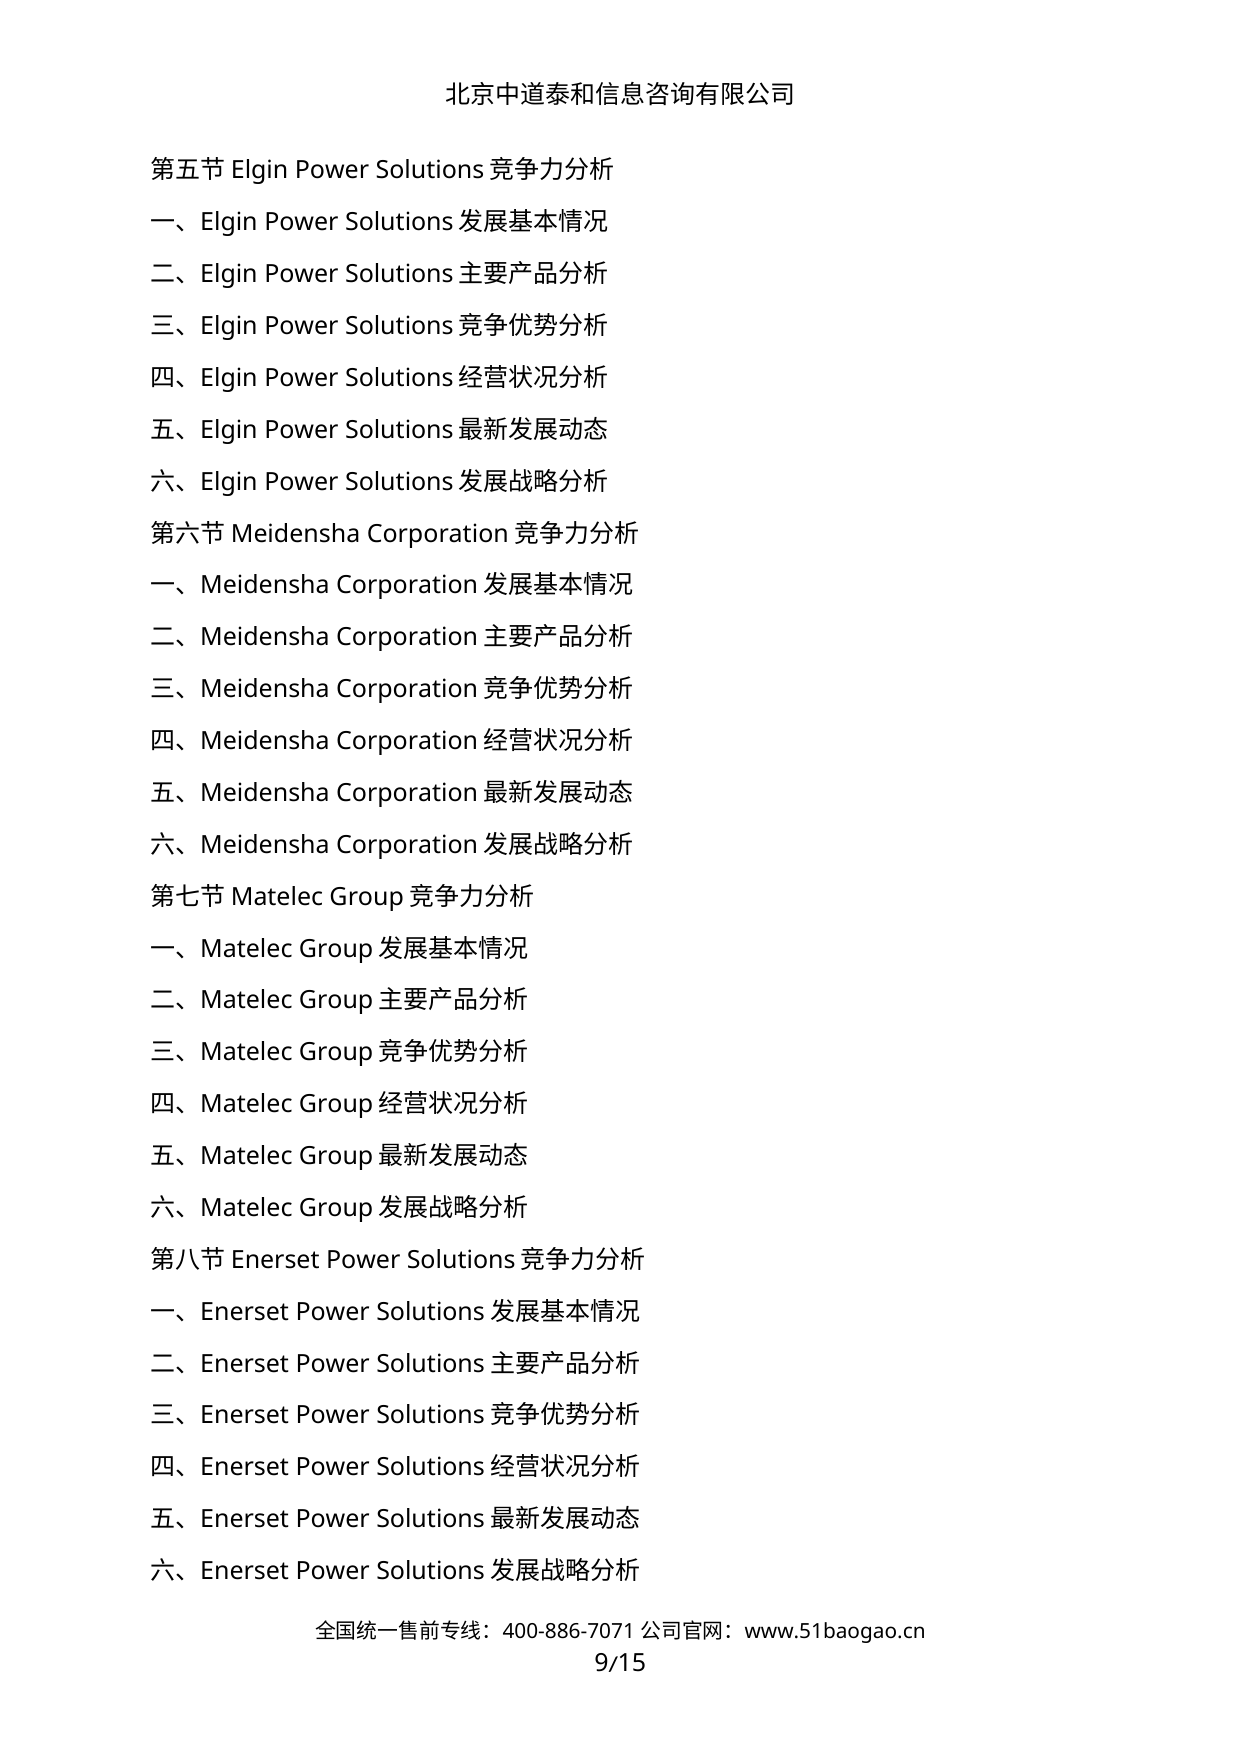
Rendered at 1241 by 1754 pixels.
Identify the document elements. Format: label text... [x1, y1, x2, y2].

text 二、Matelec Group主要产品分析 [150, 980, 1090, 1016]
text 五、Enerset Power Solutions最新发展动态 [150, 1499, 1090, 1535]
text 五、Meidensha Corporation最新发展动态 [150, 772, 1090, 809]
text 第七节 Matelec Group竞争力分析 [150, 876, 1090, 912]
text 六、Enerset Power Solutions发展战略分析 [150, 1551, 1090, 1587]
text 三、Enerset Power Solutions竞争优势分析 [150, 1395, 1090, 1431]
text 三、Elgin Power Solutions竞争优势分析 [150, 306, 1090, 342]
text 二、Enerset Power Solutions主要产品分析 [150, 1343, 1090, 1379]
text 六、Matelec Group发展战略分析 [150, 1187, 1090, 1224]
text 一、Matelec Group发展基本情况 [150, 928, 1090, 964]
text 四、Enerset Power Solutions经营状况分析 [150, 1447, 1090, 1483]
text 四、Meidensha Corporation经营状况分析 [150, 721, 1090, 757]
text 第五节 Elgin Power Solutions竞争力分析 [150, 150, 1090, 186]
text 五、Elgin Power Solutions最新发展动态 [150, 409, 1090, 446]
text 一、Elgin Power Solutions发展基本情况 [150, 202, 1090, 238]
text 一、Enerset Power Solutions发展基本情况 [150, 1291, 1090, 1327]
text 六、Elgin Power Solutions发展战略分析 [150, 461, 1090, 497]
text 三、Matelec Group竞争优势分析 [150, 1032, 1090, 1068]
text 五、Matelec Group最新发展动态 [150, 1136, 1090, 1172]
text 一、Meidensha Corporation发展基本情况 [150, 565, 1090, 601]
text 四、Matelec Group经营状况分析 [150, 1084, 1090, 1120]
text 二、Elgin Power Solutions主要产品分析 [150, 254, 1090, 290]
text 四、Elgin Power Solutions经营状况分析 [150, 357, 1090, 394]
text 二、Meidensha Corporation主要产品分析 [150, 617, 1090, 653]
text 六、Meidensha Corporation发展战略分析 [150, 824, 1090, 861]
text 第八节 Enerset Power Solutions竞争力分析 [150, 1239, 1090, 1276]
text 第六节 Meidensha Corporation竞争力分析 [150, 513, 1090, 549]
text 三、Meidensha Corporation竞争优势分析 [150, 669, 1090, 705]
